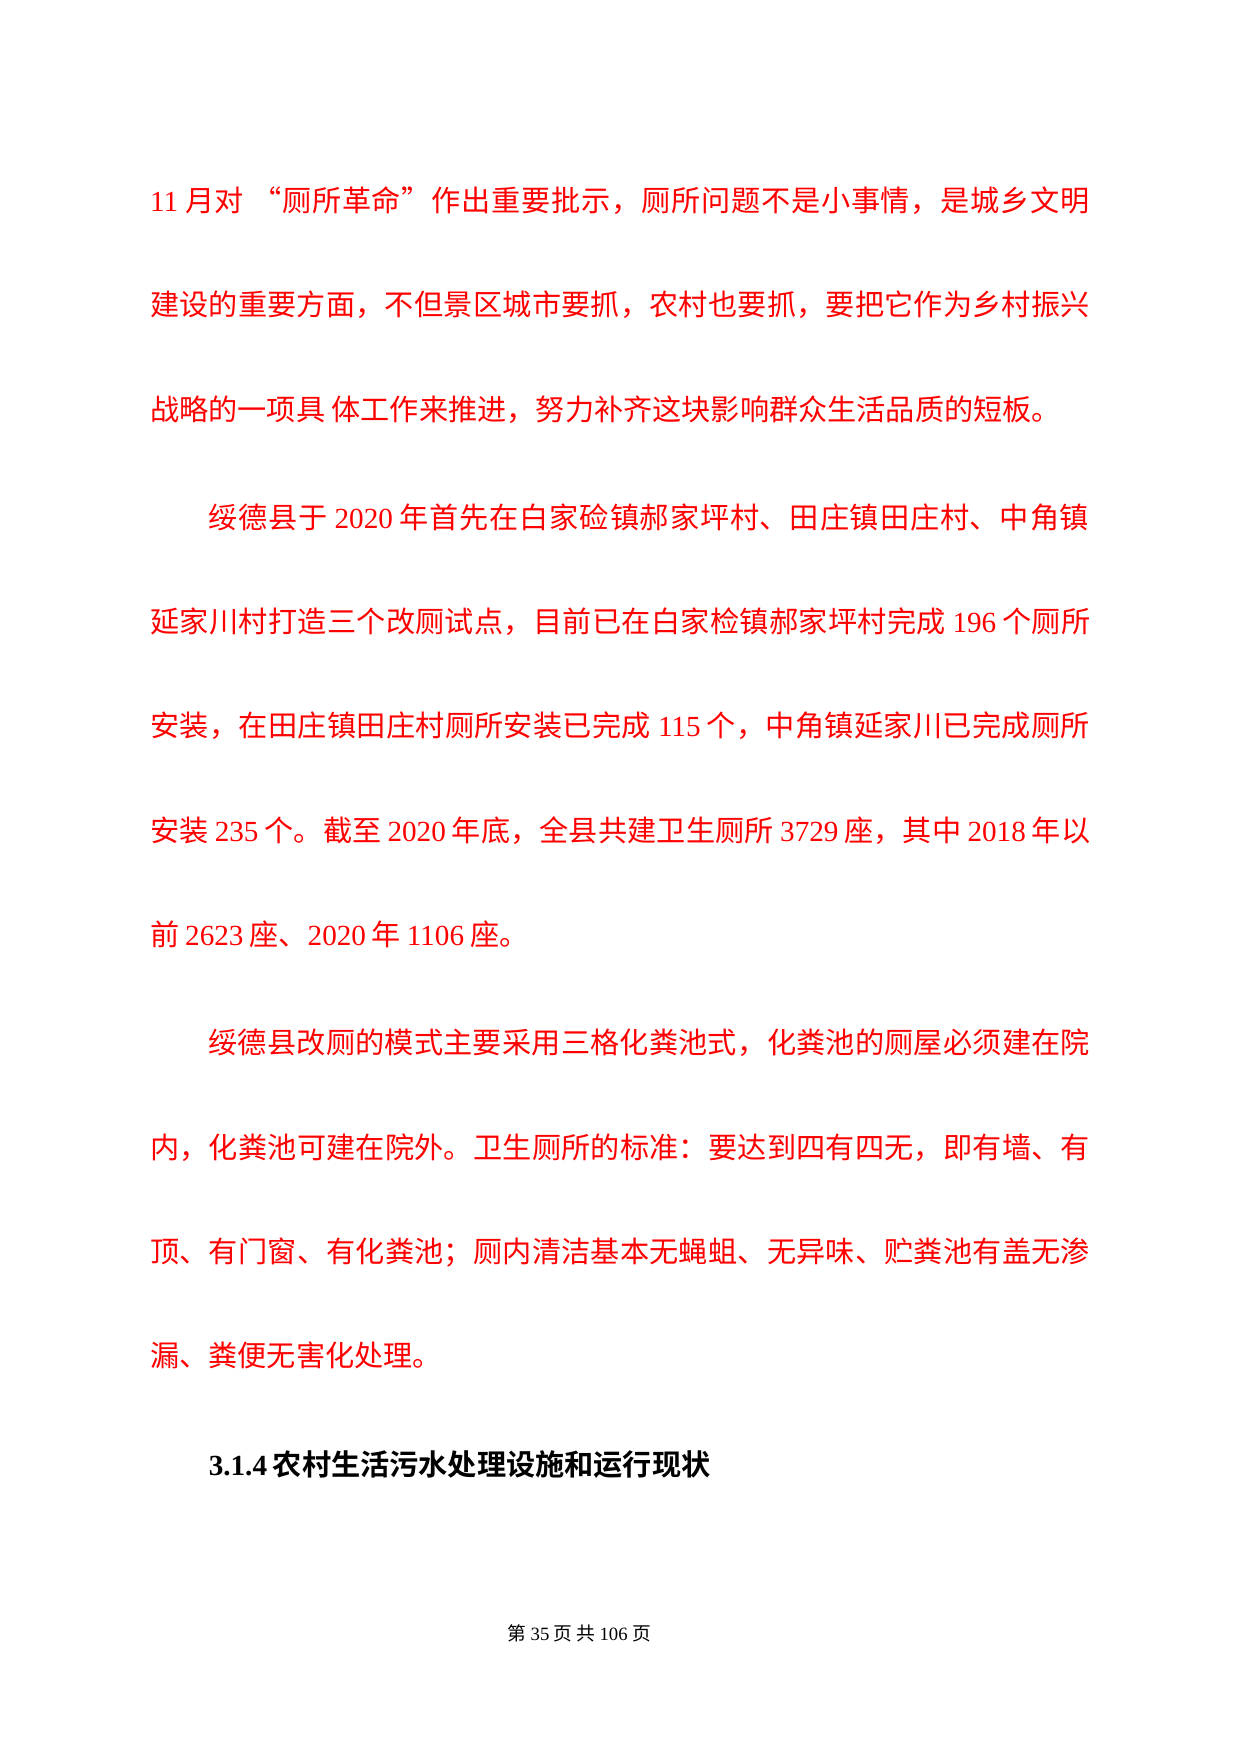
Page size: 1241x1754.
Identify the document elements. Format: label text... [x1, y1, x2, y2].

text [150, 164, 1090, 442]
text 绥德县改厕的模式主要采用三格化粪池式，化粪池的厕屋必须建在院内，化粪池可建在院外。卫生厕所的标准：要达到四有四无，即有墙、有顶、有门窗、有化粪池；厕内清洁基本无蝇蛆、无异味、贮粪池有盖无渗漏、粪便无害化处理。 [150, 1006, 1090, 1389]
text 绥德县于2020年首先在白家硷镇郝家坪村、田庄镇田庄村、中角镇延家川村打造三个改厕试点，目前已在白家检镇郝家坪村完成196个厕所安装，在田庄镇田庄村厕所安装已完成115个，中角镇延家川已完成厕所安装235个。截至2020年底，全县共建卫生厕所3729座，其中2018年以前2623座、2020年1106座。 [150, 481, 1090, 968]
subtitle 3.1.4农村生活污水处理设施和运行现状 [150, 1427, 1090, 1497]
